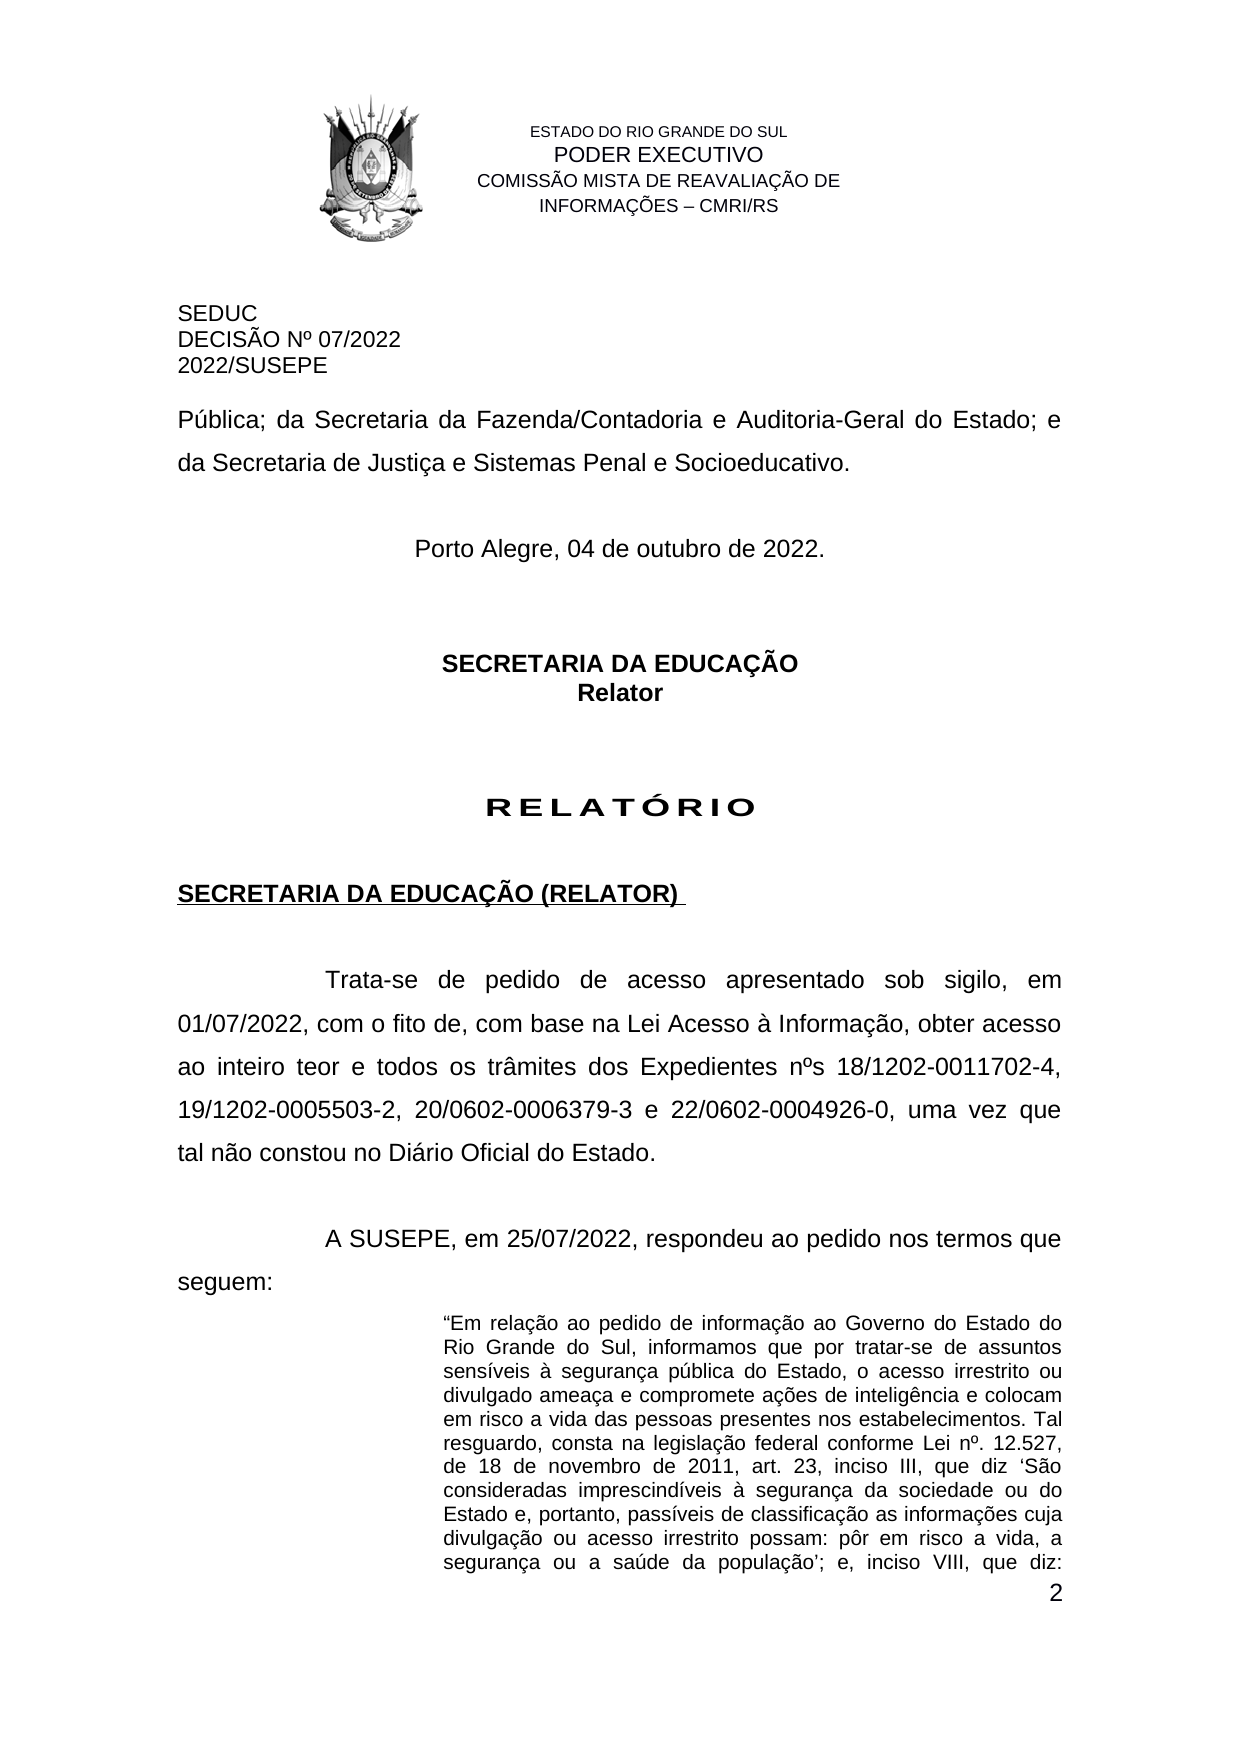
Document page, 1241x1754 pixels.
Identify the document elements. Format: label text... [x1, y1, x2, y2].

text Trata-se de pedido de acesso apresentado sob sigilo, em 01/07/2022, com o fito de, com base na Lei Acesso à Informação, obter acesso ao inteiro teor e todos os trâmites dos Expedientes nºs 18/1202-0011702-4, 19/1202-0005503-2, 20/0602-0006379-3 e 22/0602-0004926-0, uma vez que tal não constou no Diário Oficial do Estado. [177, 966, 1063, 1167]
text SECRETARIA DA EDUCAÇÃO [177, 649, 1063, 678]
picture [319, 93, 423, 244]
text A SUSEPE, em 25/07/2022, respondeu ao pedido nos termos que seguem: [177, 1224, 1063, 1296]
text Porto Alegre, 04 de outubro de 2022. [177, 534, 1063, 563]
text Relator [177, 678, 1063, 707]
text RELATÓRIO [177, 793, 1063, 822]
text SECRETARIA DA EDUCAÇÃO (RElATOR) [177, 879, 1063, 908]
